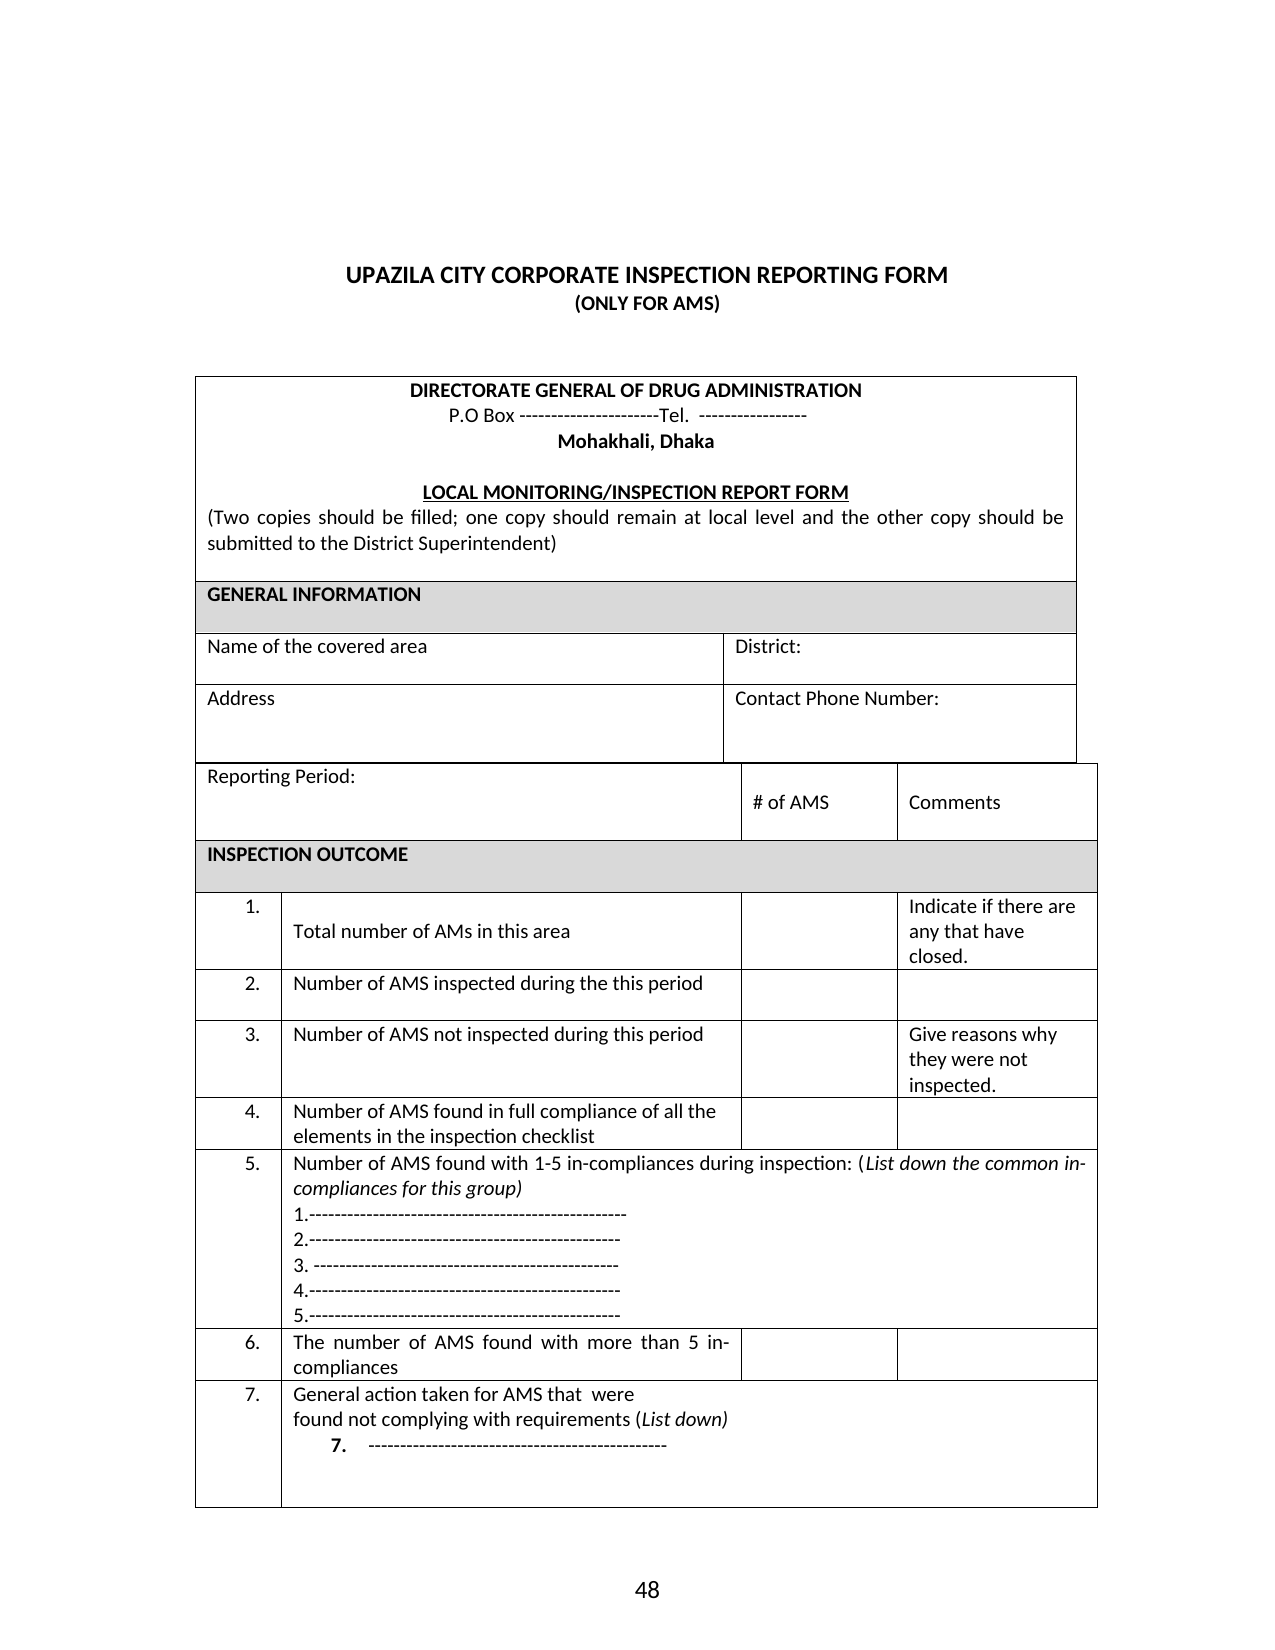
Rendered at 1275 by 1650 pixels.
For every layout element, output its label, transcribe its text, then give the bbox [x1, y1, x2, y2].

table_cell GENERAL INFORMATION [196, 582, 1076, 632]
table_cell Number of AMS inspected during the this period [282, 970, 741, 1020]
table_header DIRECTORATE GENERAL OF DRUG ADMINISTRATION P.O Box ----------------------Tel. ----------------- Mohakhali, Dhaka LOCAL MONITORING/INSPECTION REPORT FORM (Two copies should be filled; one copy should remain at local level and the other copy should be submitted to the District Superintendent) [196, 377, 1076, 581]
table_cell Give reasons why they were not inspected. [898, 1021, 1097, 1097]
table_cell [742, 1021, 897, 1097]
table_cell [196, 1021, 281, 1097]
table_cell District: [724, 634, 1076, 684]
table_header Comments [898, 764, 1097, 840]
table_cell [196, 1329, 281, 1380]
table_cell Total number of AMs in this area [282, 893, 741, 969]
table_cell [742, 970, 897, 1020]
table_cell [898, 1329, 1097, 1380]
table_cell INSPECTION OUTCOME [196, 841, 1097, 892]
table_cell [742, 893, 897, 969]
table_cell [742, 1098, 897, 1149]
table_cell [196, 1098, 281, 1149]
table_cell Contact Phone Number: [724, 685, 1076, 762]
table_cell Address [196, 685, 723, 762]
table_cell [196, 1150, 281, 1328]
text UPAZILA CITY CORPORATE INSPECTION REPORTING FORM [207, 259, 1087, 290]
table_header Reporting Period: [196, 764, 741, 840]
table_cell Name of the covered area [196, 634, 723, 684]
table_cell Indicate if there are any that have closed. [898, 893, 1097, 969]
table_cell [898, 970, 1097, 1020]
table_cell [196, 970, 281, 1020]
text (ONLY FOR AMS) [207, 290, 1087, 315]
table_cell [196, 893, 281, 969]
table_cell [282, 1381, 1097, 1507]
table_cell [196, 1381, 281, 1507]
table_cell The number of AMS found with more than 5 in-compliances [282, 1329, 741, 1380]
table_cell Number of AMS found with 1-5 in-compliances during inspection: (List down the common in-compliances for this group) 1.-------------------------------------------------- 2.------------------------------------------------- 3. ------------------------------------------------ 4.------------------------------------------------- 5.------------------------------------------------- [282, 1150, 1097, 1328]
table_cell Number of AMS not inspected during this period [282, 1021, 741, 1097]
table_cell [742, 1329, 897, 1380]
table_header # of AMS [742, 764, 897, 840]
table_cell [898, 1098, 1097, 1149]
table_cell Number of AMS found in full compliance of all the elements in the inspection checklist [282, 1098, 741, 1149]
